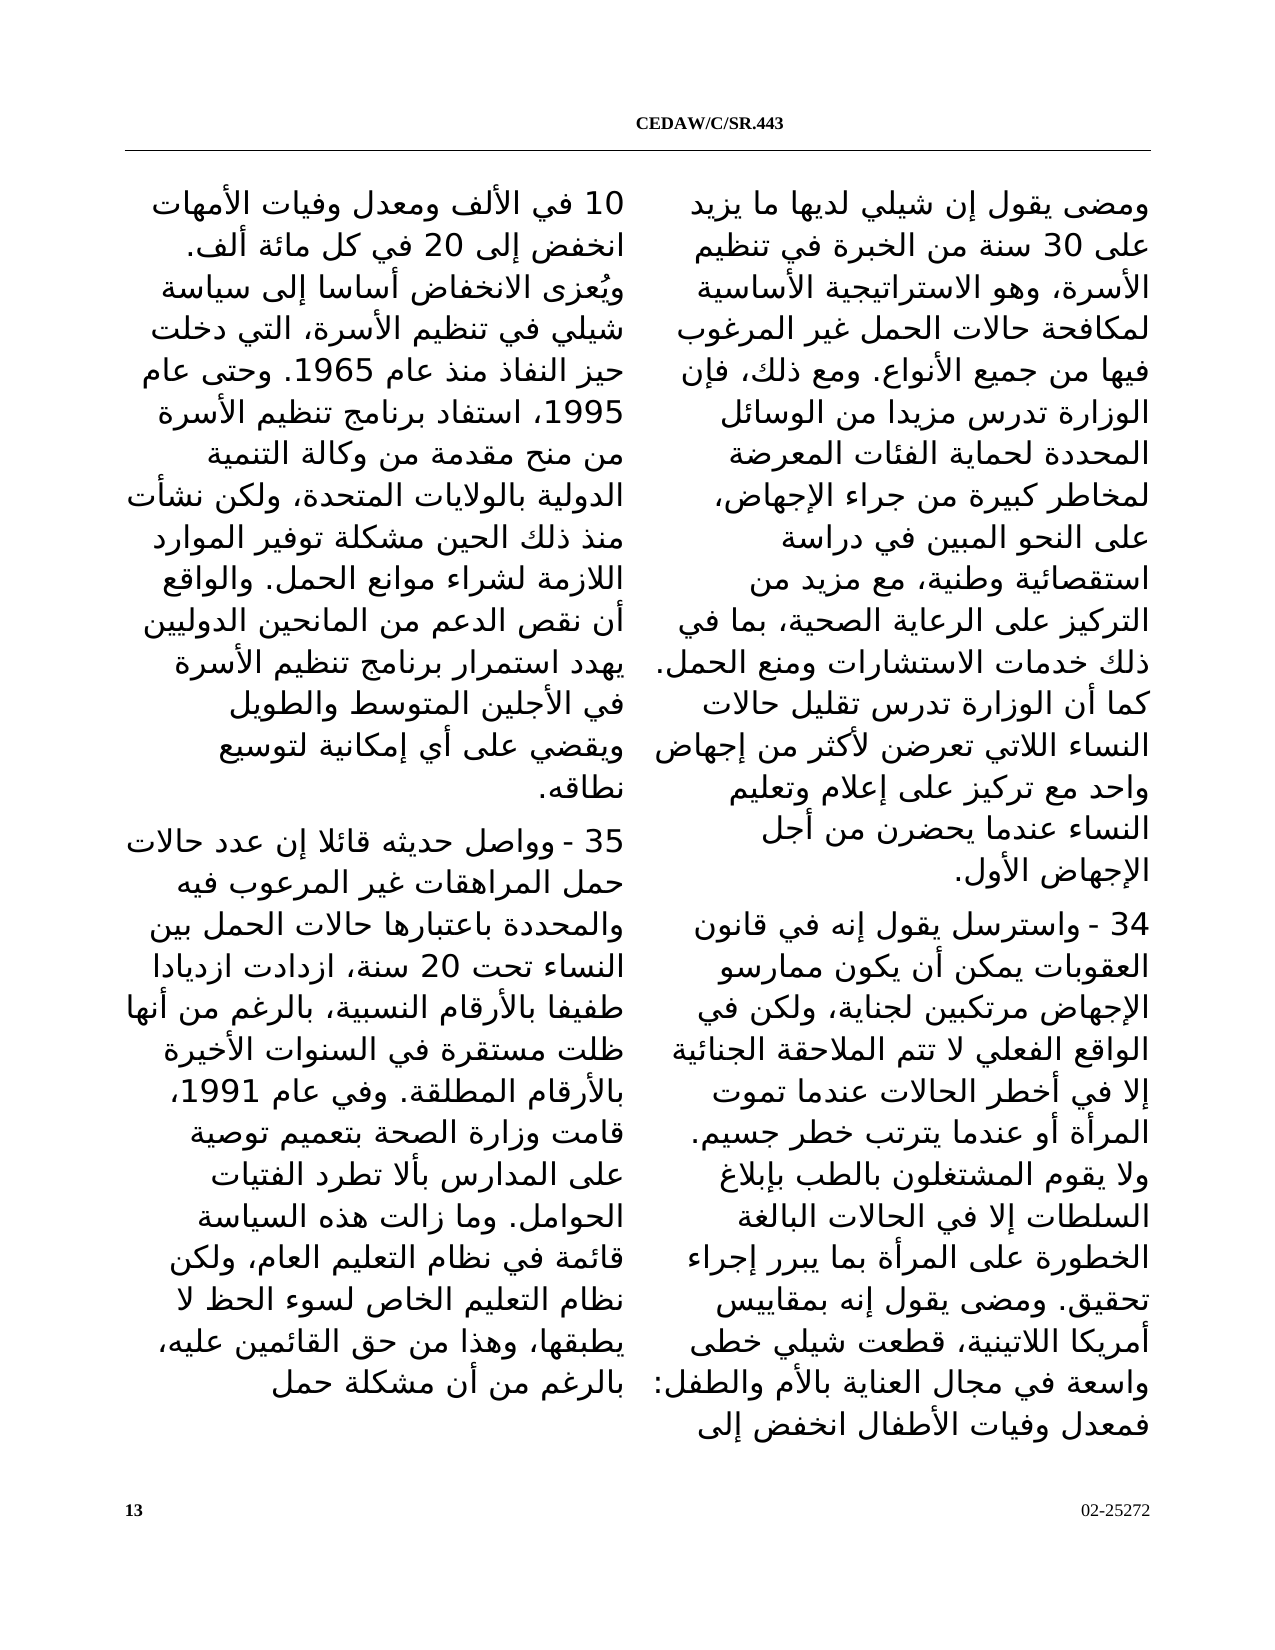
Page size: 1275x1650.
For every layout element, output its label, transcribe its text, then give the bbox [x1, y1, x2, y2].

text 34 - واسترسل يقول إنه في قانون العقوبات يمكن أن يكون ممارسو الإجهاض مرتكبين لجناية، ولكن في الواقع الفعلي لا تتم الملاحقة الجنائية إلا في أخطر الحالات عندما تموت المرأة أو عندما يترتب خطر جسيم. ولا يقوم المشتغلون بالطب بإبلاغ السلطات إلا في الحالات البالغة الخطورة على المرأة بما يبرر إجراء تحقيق. ومضى يقول إنه بمقاييس أمريكا اللاتينية، قطعت شيلي خطى واسعة في مجال العناية بالأم والطفل: فمعدل وفيات الأطفال انخفض إلى 10 في الألف ومعدل وفيات الأمهات انخفض إلى 20 في كل مائة ألف. ويُعزى الانخفاض أساسا إلى سياسة شيلي في تنظيم الأسرة، التي دخلت حيز النفاذ منذ عام 1965. وحتى عام 1995، استفاد برنامج تنظيم الأسرة من منح مقدمة من وكالة التنمية الدولية بالولايات المتحدة، ولكن نشأت منذ ذلك الحين مشكلة توفير الموارد اللازمة لشراء موانع الحمل. والواقع أن نقص الدعم من المانحين الدوليين يهدد استمرار برنامج تنظيم الأسرة في الأجلين المتوسط والطويل ويقضي على أي إمكانية لتوسيع نطاقه. [650, 902, 1151, 1444]
text 34 - واسترسل يقول إنه في قانون العقوبات يمكن أن يكون ممارسو الإجهاض مرتكبين لجناية، ولكن في الواقع الفعلي لا تتم الملاحقة الجنائية إلا في أخطر الحالات عندما تموت المرأة أو عندما يترتب خطر جسيم. ولا يقوم المشتغلون بالطب بإبلاغ السلطات إلا في الحالات البالغة الخطورة على المرأة بما يبرر إجراء تحقيق. ومضى يقول إنه بمقاييس أمريكا اللاتينية، قطعت شيلي خطى واسعة في مجال العناية بالأم والطفل: فمعدل وفيات الأطفال انخفض إلى 10 في الألف ومعدل وفيات الأمهات انخفض إلى 20 في كل مائة ألف. ويُعزى الانخفاض أساسا إلى سياسة شيلي في تنظيم الأسرة، التي دخلت حيز النفاذ منذ عام 1965. وحتى عام 1995، استفاد برنامج تنظيم الأسرة من منح مقدمة من وكالة التنمية الدولية بالولايات المتحدة، ولكن نشأت منذ ذلك الحين مشكلة توفير الموارد اللازمة لشراء موانع الحمل. والواقع أن نقص الدعم من المانحين الدوليين يهدد استمرار برنامج تنظيم الأسرة في الأجلين المتوسط والطويل ويقضي على أي إمكانية لتوسيع نطاقه. [124, 181, 625, 806]
